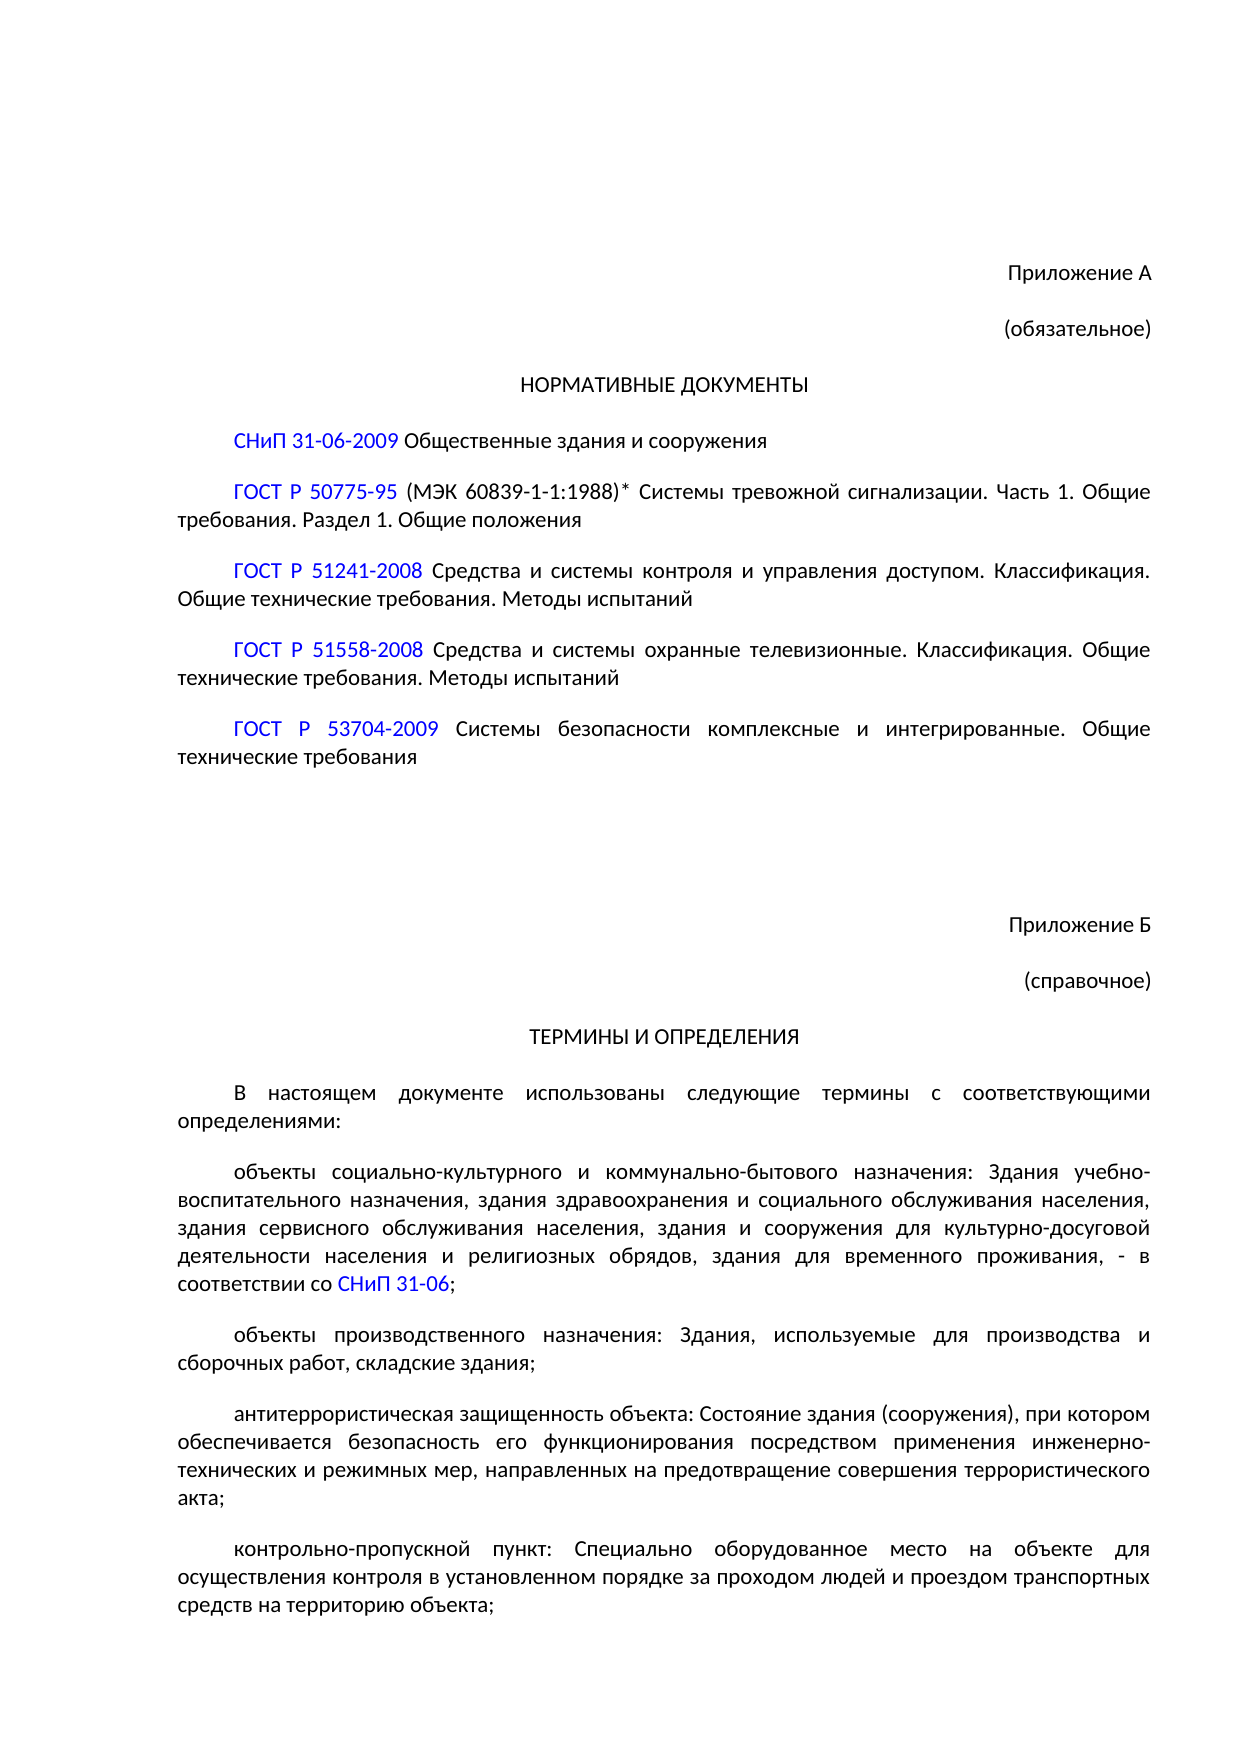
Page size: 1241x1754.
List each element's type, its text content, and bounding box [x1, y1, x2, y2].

text СНиП 31-06-2009 Общественные здания и сооружения [177, 426, 1152, 454]
text ГОСТ Р 51558-2008 Средства и системы охранные телевизионные. Классификация. Общие технические требования. Методы испытаний [177, 635, 1152, 691]
text ГОСТ Р 53704-2009 Системы безопасности комплексные и интегрированные. Общие технические требования [177, 714, 1152, 770]
text ТЕРМИНЫ И ОПРЕДЕЛЕНИЯ [177, 1022, 1152, 1050]
text ГОСТ Р 51241-2008 Средства и системы контроля и управления доступом. Классификация. Общие технические требования. Методы испытаний [177, 556, 1152, 612]
text Приложение Б [177, 910, 1152, 938]
text ГОСТ Р 50775-95 (МЭК 60839-1-1:1988)* Системы тревожной сигнализации. Часть 1. Общие требования. Раздел 1. Общие положения [177, 477, 1152, 533]
text объекты производственного назначения: Здания, используемые для производства и сборочных работ, складские здания; [177, 1320, 1152, 1376]
text (справочное) [177, 966, 1152, 994]
text антитеррористическая защищенность объекта: Состояние здания (сооружения), при котором обеспечивается безопасность его функционирования посредством применения инженерно-технических и режимных мер, направленных на предотвращение совершения террористического акта; [177, 1399, 1152, 1511]
text (обязательное) [177, 314, 1152, 342]
text В настоящем документе использованы следующие термины с соответствующими определениями: [177, 1078, 1152, 1134]
text Приложение А [177, 258, 1152, 286]
text объекты социально-культурного и коммунально-бытового назначения: Здания учебно-воспитательного назначения, здания здравоохранения и социального обслуживания населения, здания сервисного обслуживания населения, здания и сооружения для культурно-досуговой деятельности населения и религиозных обрядов, здания для временного проживания, - в соответствии со СНиП 31-06; [177, 1157, 1152, 1297]
text контрольно-пропускной пункт: Специально оборудованное место на объекте для осуществления контроля в установленном порядке за проходом людей и проездом транспортных средств на территорию объекта; [177, 1534, 1152, 1618]
text НОРМАТИВНЫЕ ДОКУМЕНТЫ [177, 370, 1152, 398]
